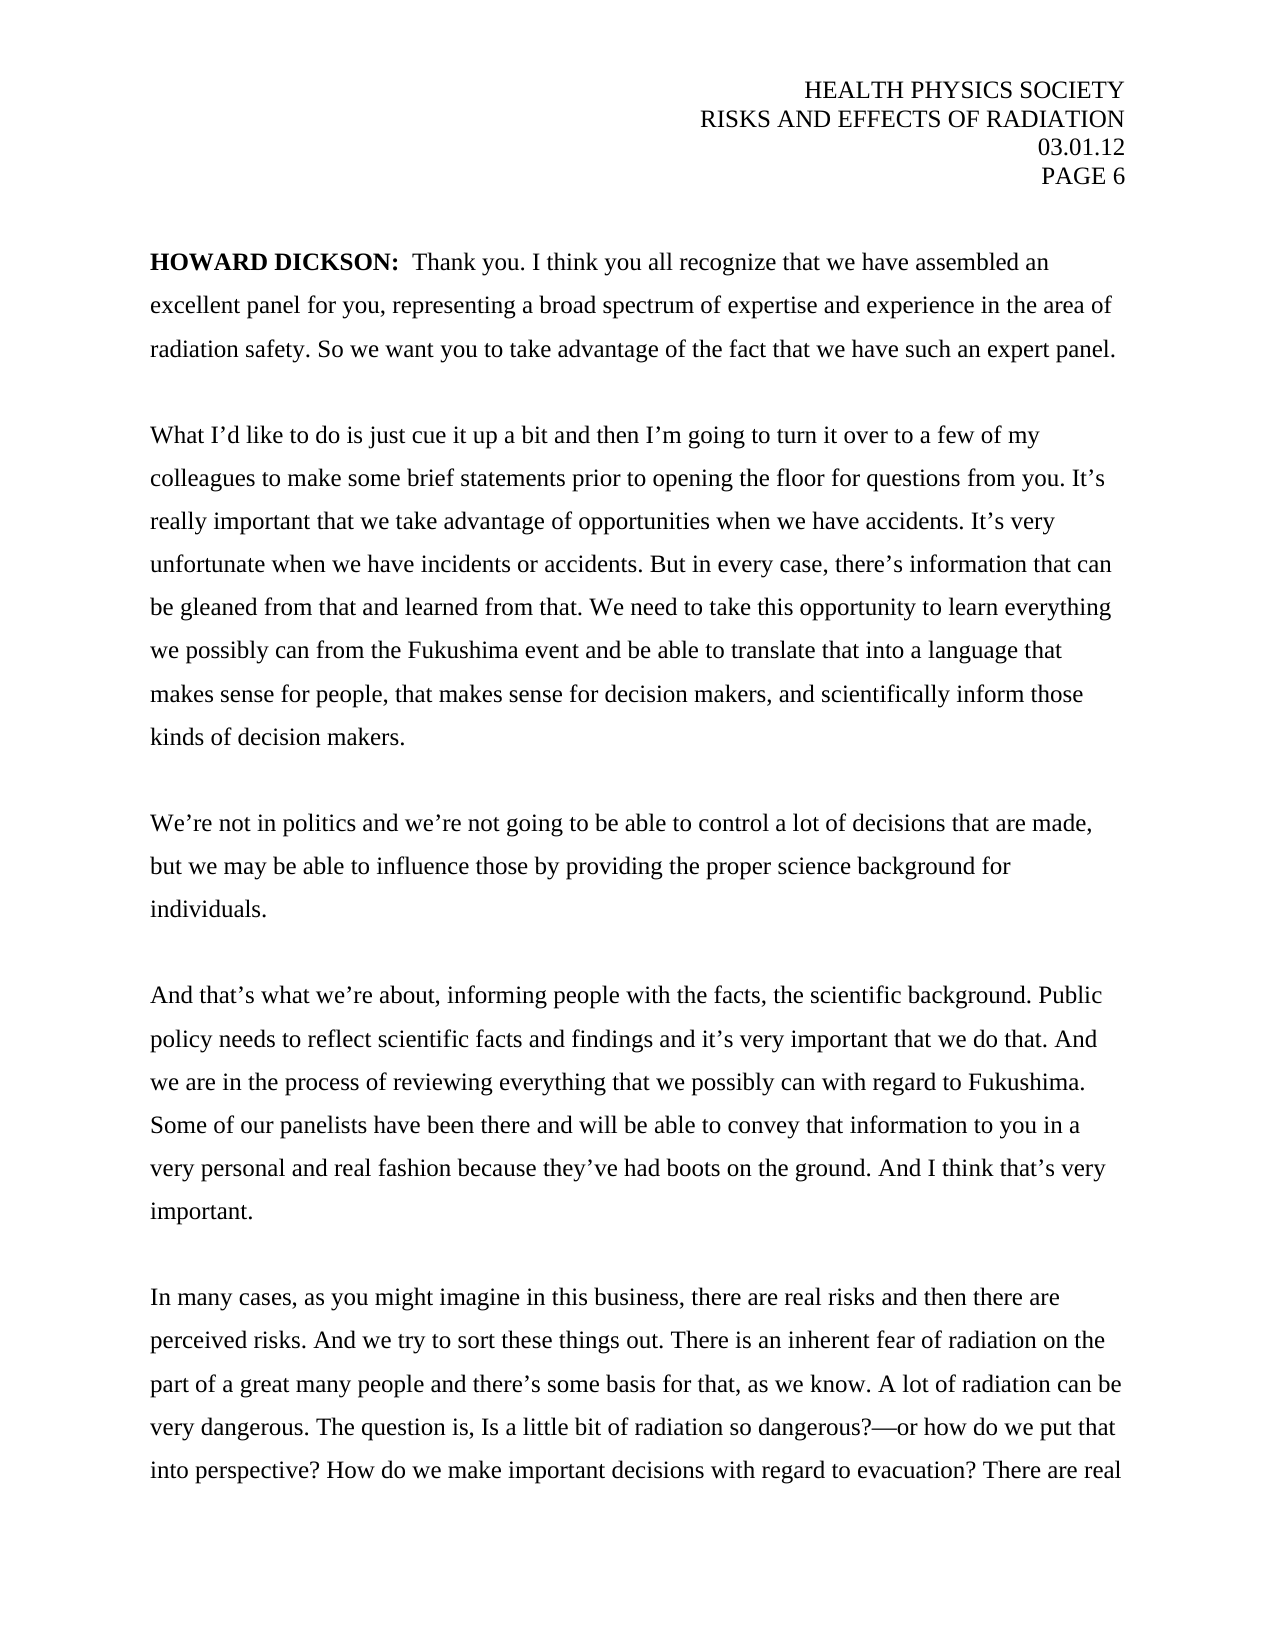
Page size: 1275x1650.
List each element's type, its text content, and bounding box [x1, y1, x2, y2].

text HOWARD DICKSON: Thank you. I think you all recognize that we have assembled an excellent panel for you, representing a broad spectrum of expertise and experience in the area of radiation safety. So we want you to take advantage of the fact that we have such an expert panel. [150, 247, 1125, 362]
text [150, 1282, 1125, 1484]
text We’re not in politics and we’re not going to be able to control a lot of decisions that are made, but we may be able to influence those by providing the proper science background for individuals. [150, 808, 1125, 923]
text And that’s what we’re about, informing people with the facts, the scientific background. Public policy needs to reflect scientific facts and findings and it’s very important that we do that. And we are in the process of reviewing everything that we possibly can with regard to . Some of our panelists have been there and will be able to convey that information to you in a very personal and real fashion because they’ve had boots on the ground. And I think that’s very important. [150, 981, 1125, 1225]
text What I’d like to do is just cue it up a bit and then I’m going to turn it over to a few of my colleagues to make some brief statements prior to opening the floor for questions from you. It’s really important that we take advantage of opportunities when we have accidents. It’s very unfortunate when we have incidents or accidents. But in every case, there’s information that can be gleaned from that and learned from that. We need to take this opportunity to learn everything we possibly can from the Fukushima event and be able to translate that into a language that makes sense for people, that makes sense for decision makers, and scientifically inform those kinds of decision makers. [150, 420, 1125, 751]
